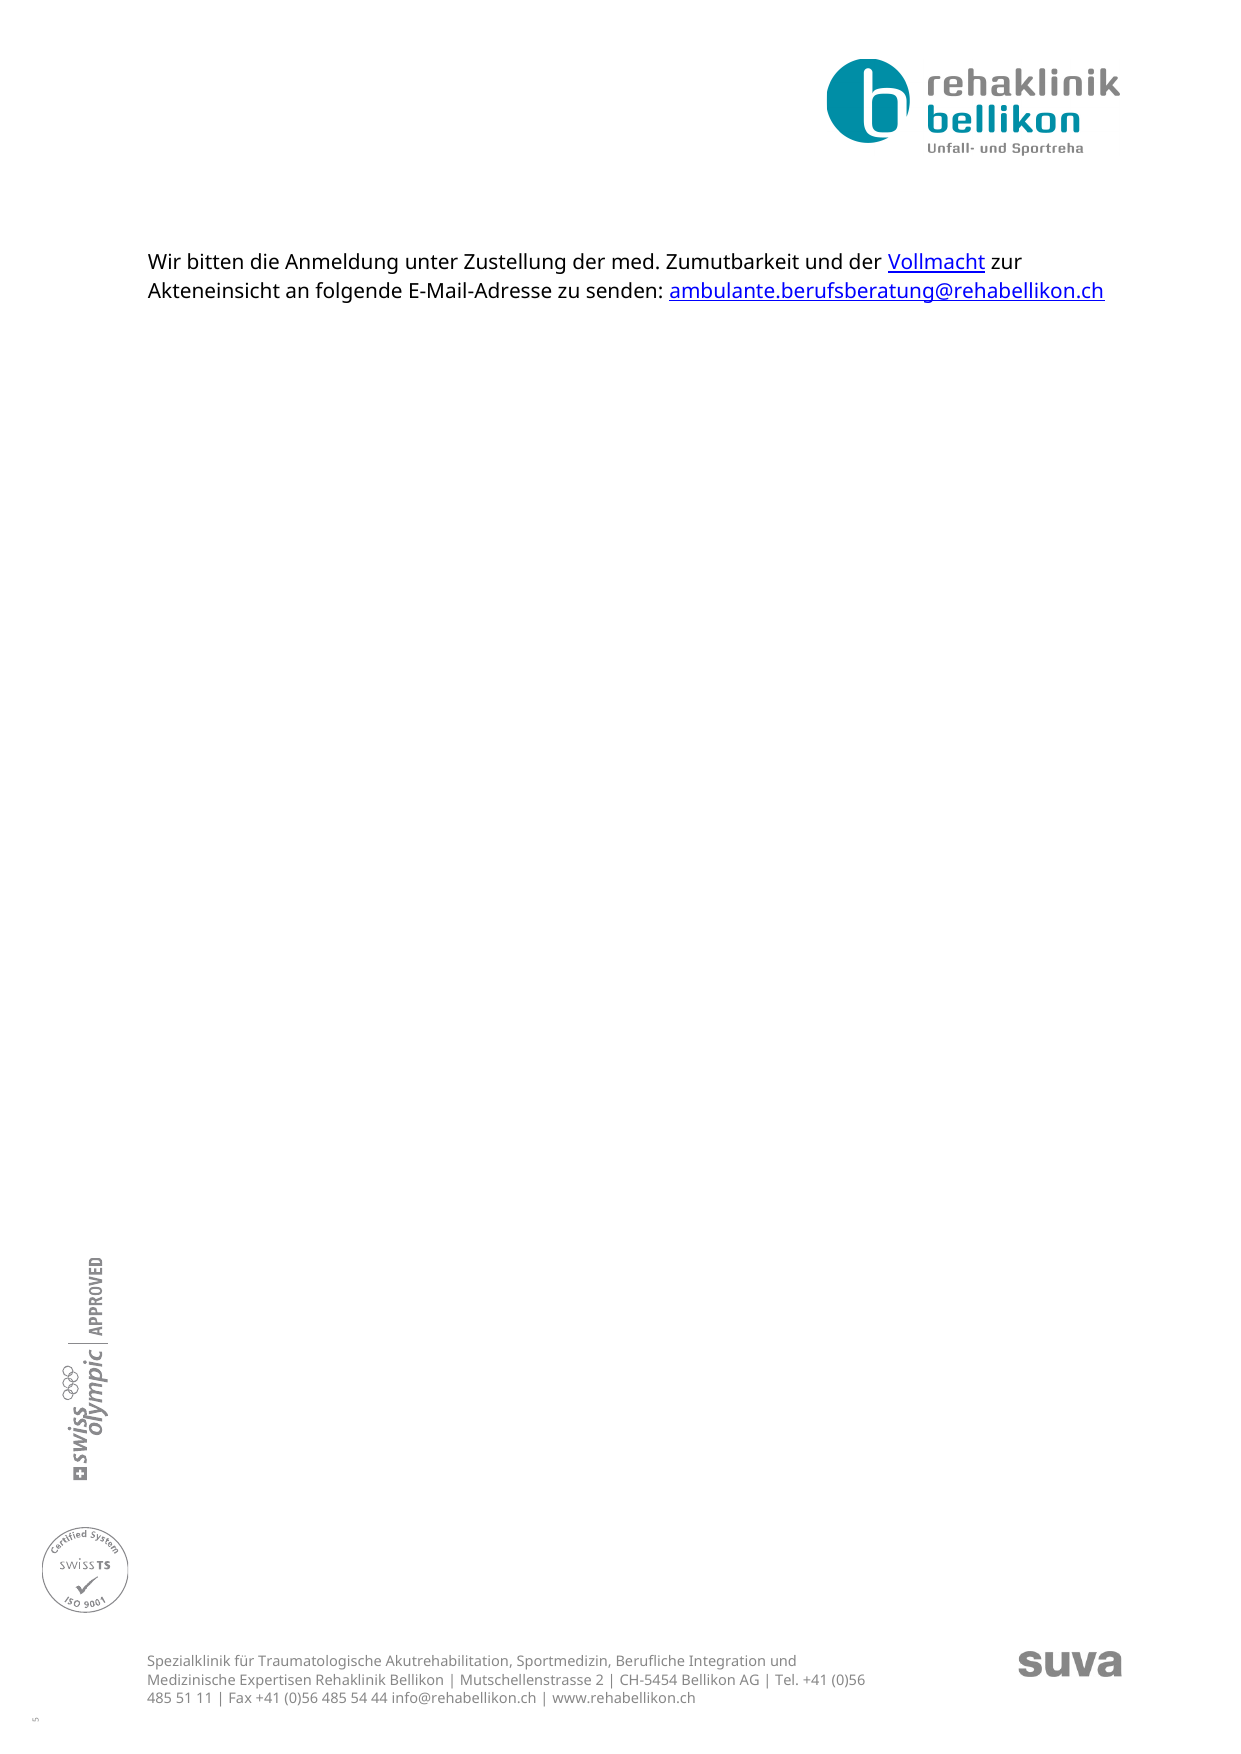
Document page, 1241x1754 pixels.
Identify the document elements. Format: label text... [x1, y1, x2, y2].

text Wir bitten die Anmeldung unter Zustellung der med. Zumutbarkeit und der Vollmacht zur Akteneinsicht an folgende E-Mail-Adresse zu senden: ambulante.berufsberatung@rehabellikon.ch [148, 247, 1122, 304]
picture [1018, 1651, 1122, 1677]
picture [826, 59, 1120, 156]
